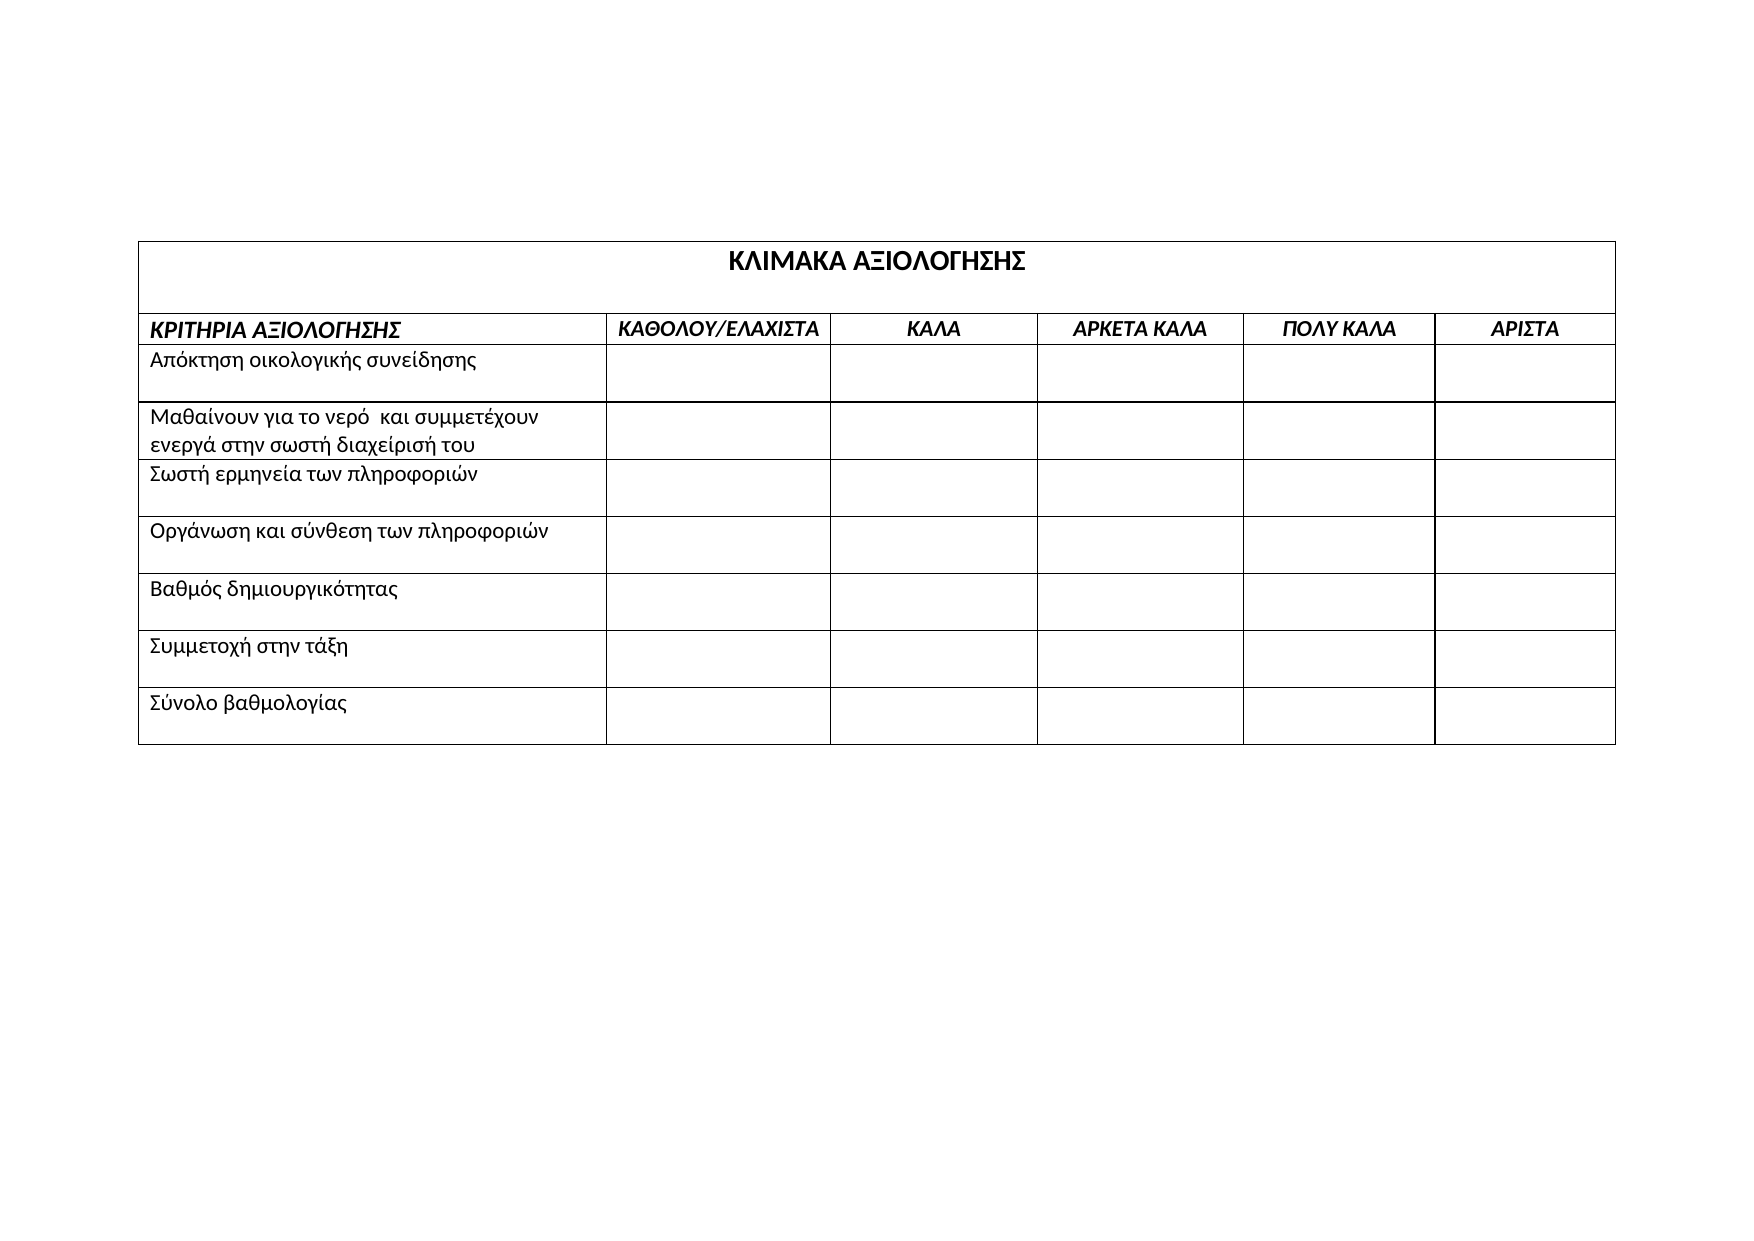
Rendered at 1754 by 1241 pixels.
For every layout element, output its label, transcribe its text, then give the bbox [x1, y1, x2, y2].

table_cell Σύνολο βαθμολογίας [139, 688, 606, 744]
table_cell [831, 631, 1037, 687]
table_cell [607, 403, 830, 458]
table_cell ΑΡΙΣΤΑ [1436, 314, 1615, 344]
table_cell Απόκτηση οικολογικής συνείδησης [139, 345, 606, 401]
table_cell [607, 460, 830, 516]
table_cell [1038, 688, 1243, 744]
table_cell ΚΡΙΤΗΡΙΑ ΑΞΙΟΛΟΓΗΣΗΣ [139, 314, 606, 344]
table_cell [1038, 517, 1243, 573]
table_cell [1038, 460, 1243, 516]
table_cell Βαθμός δημιουργικότητας [139, 574, 606, 630]
table_cell [607, 631, 830, 687]
table_cell [607, 688, 830, 744]
table_cell Μαθαίνουν για τo νερό και συμμετέχουν ενεργά στην σωστή διαχείρισή του [139, 403, 606, 458]
table_cell [831, 517, 1037, 573]
table_cell [1244, 460, 1434, 516]
table_cell [831, 460, 1037, 516]
table_cell [1436, 517, 1615, 573]
table_cell [1436, 460, 1615, 516]
table_cell [1436, 345, 1615, 401]
table_header ΚΛΙΜΑΚΑ ΑΞΙΟΛΟΓΗΣΗΣ [139, 242, 1615, 313]
table_cell [1038, 403, 1243, 458]
table_cell [1436, 403, 1615, 458]
table_cell [1244, 345, 1434, 401]
table_cell [1436, 631, 1615, 687]
table_cell [607, 517, 830, 573]
table_cell ΚΑΘΟΛΟΥ/ΕΛΑΧΙΣΤΑ [607, 314, 830, 344]
table_cell [1244, 403, 1434, 458]
table_cell [1038, 574, 1243, 630]
table_cell [1244, 517, 1434, 573]
table_cell [607, 345, 830, 401]
table_cell [607, 574, 830, 630]
table_cell [831, 574, 1037, 630]
table_cell [1244, 631, 1434, 687]
table_cell [831, 345, 1037, 401]
table_cell Σωστή ερμηνεία των πληροφοριών [139, 460, 606, 516]
table_cell Συμμετοχή στην τάξη [139, 631, 606, 687]
table_cell ΚΑΛΑ [831, 314, 1037, 344]
table_cell [831, 688, 1037, 744]
table_cell [1436, 574, 1615, 630]
table_cell [1436, 688, 1615, 744]
table_cell [1244, 688, 1434, 744]
table_cell [831, 403, 1037, 458]
table_cell [1038, 345, 1243, 401]
table_cell ΠΟΛΥ ΚΑΛΑ [1244, 314, 1434, 344]
table_cell ΑΡΚΕΤΑ ΚΑΛΑ [1038, 314, 1243, 344]
table_cell [1038, 631, 1243, 687]
table_cell [1244, 574, 1434, 630]
table_cell Οργάνωση και σύνθεση των πληροφοριών [139, 517, 606, 573]
